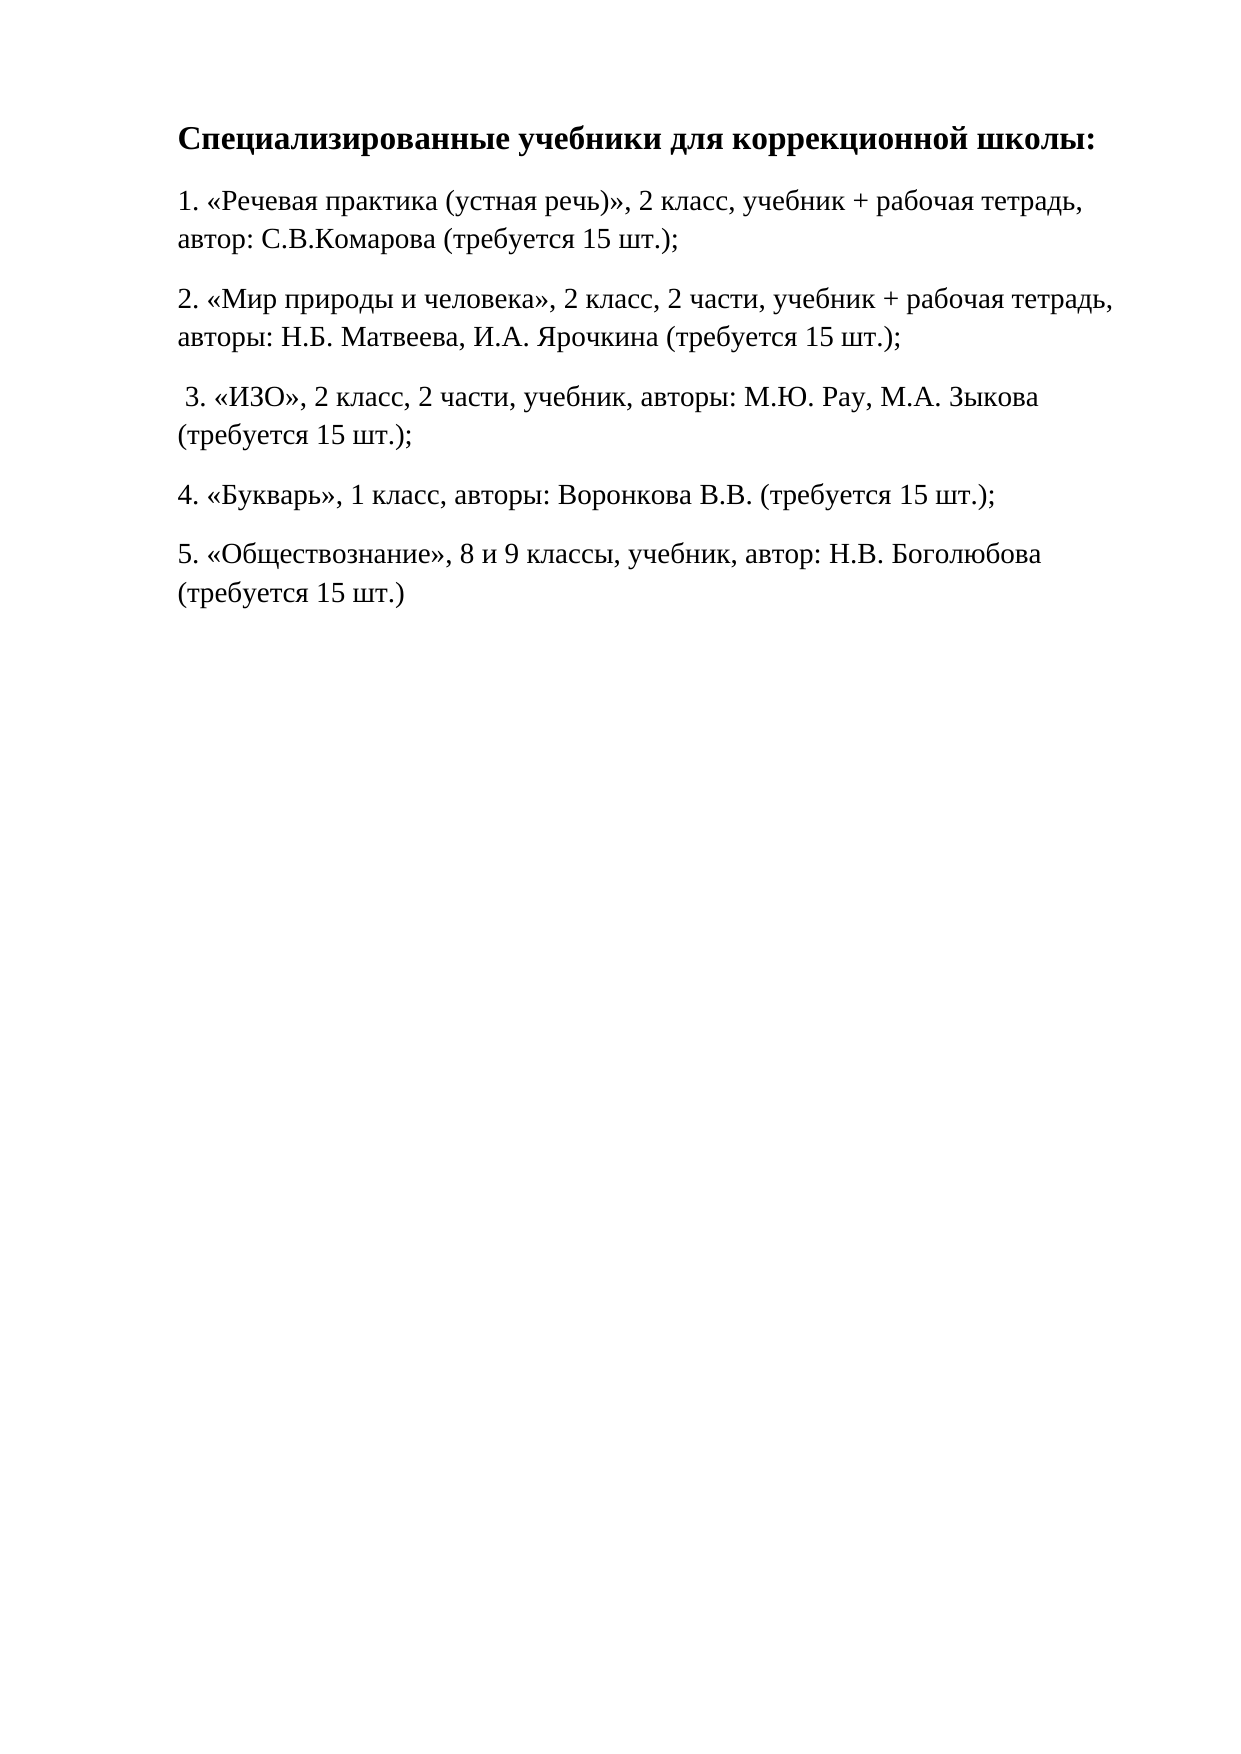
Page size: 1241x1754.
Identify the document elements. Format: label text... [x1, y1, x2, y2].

text 4. «Букварь», 1 класс, авторы: Воронкова В.В. (требуется 15 шт.); [177, 477, 1152, 510]
text Специализированные учебники для коррекционной школы: [177, 118, 1152, 156]
text 3. «ИЗО», 2 класс, 2 части, учебник, авторы: М.Ю. Рау, М.А. Зыкова (требуется 15 шт.); [177, 379, 1152, 451]
text 2. «Мир природы и человека», 2 класс, 2 части, учебник + рабочая тетрадь, авторы: Н.Б. Матвеева, И.А. Ярочкина (требуется 15 шт.); [177, 281, 1152, 353]
text 5. «Обществознание», 8 и 9 классы, учебник, автор: Н.В. Боголюбова (требуется 15 шт.) [177, 536, 1152, 608]
text 1. «Речевая практика (устная речь)», 2 класс, учебник + рабочая тетрадь, автор: С.В.Комарова (требуется 15 шт.); [177, 183, 1152, 255]
